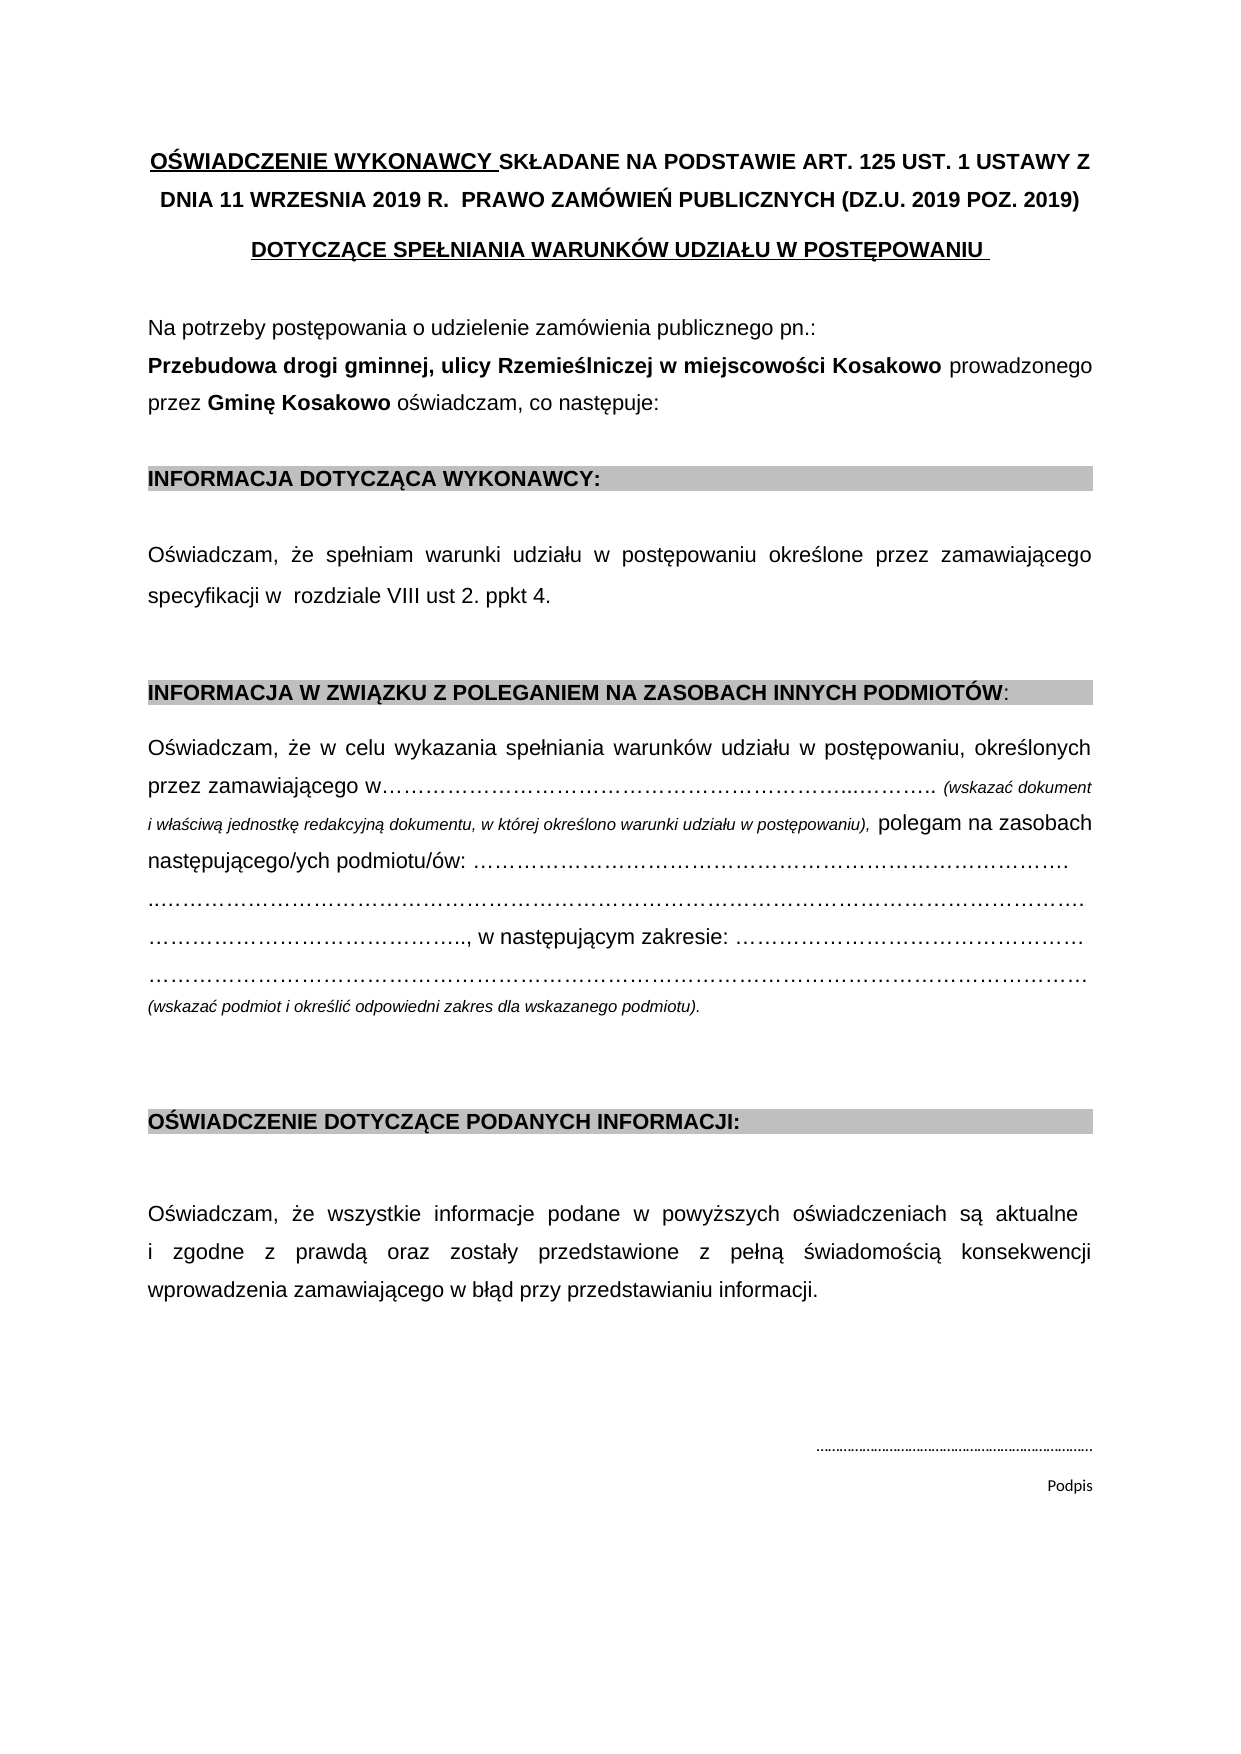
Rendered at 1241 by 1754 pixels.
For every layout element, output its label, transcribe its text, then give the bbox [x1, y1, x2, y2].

text INFORMACJA DOTYCZĄCA WYKONAWCY: [148, 466, 1093, 491]
text Na potrzeby postępowania o udzielenie zamówienia publicznego pn.: [148, 315, 1093, 340]
text DOTYCZĄCE SPEŁNIANIA WARUNKÓW UDZIAŁU W POSTĘPOWANIU [148, 237, 1093, 302]
text OŚWIADCZENIE DOTYCZĄCE PODANYCH INFORMACJI: [148, 1109, 1093, 1134]
text Przebudowa drogi gminnej, ulicy Rzemieślniczej w miejscowości Kosakowo prowadzonego przez Gminę Kosakowo oświadczam, co następuje: [148, 352, 1093, 416]
text ..……………………………………………………………………………………………………………….…………………………………….., w następującym zakresie: ………………………………………… [148, 886, 1093, 949]
text Oświadczam, że wszystkie informacje podane w powyższych oświadczeniach są aktualne i zgodne z prawdą oraz zostały przedstawione z pełną świadomością konsekwencji wprowadzenia zamawiającego w błąd przy przedstawianiu informacji. [148, 1201, 1093, 1302]
text Oświadczam, że w celu wykazania spełniania warunków udziału w postępowaniu, określonych przez zamawiającego w………………………………………………………...……….. (wskazać dokument i właściwą jednostkę redakcyjną dokumentu, w której określono warunki udziału w postępowaniu), polegam na zasobach następującego/ych podmiotu/ów: ………………………………………………………………………. [148, 735, 1093, 873]
text ……………………………………………………………… [561, 1403, 1093, 1456]
text INFORMACJA W ZWIĄZKU Z POLEGANIEM NA ZASOBACH INNYCH PODMIOTÓW: [148, 680, 1093, 705]
text ………………………………………………………………………………………………………………… (wskazać podmiot i określić odpowiedni zakres dla wskazanego podmiotu). [148, 962, 1093, 1016]
text Podpis [561, 1475, 1093, 1495]
text Oświadczam, że spełniam warunki udziału w postępowaniu określone przez zamawiającego specyfikacji w rozdziale VIII ust 2. ppkt 4. [148, 542, 1093, 609]
text Oświadczenie wykonawcy składane na podstawie art. 125 ust. 1 ustawy z dnia 11 wrzesnia 2019 r. Prawo zamówień publicznych (DZ.U. 2019 poz. 2019) [148, 148, 1093, 212]
